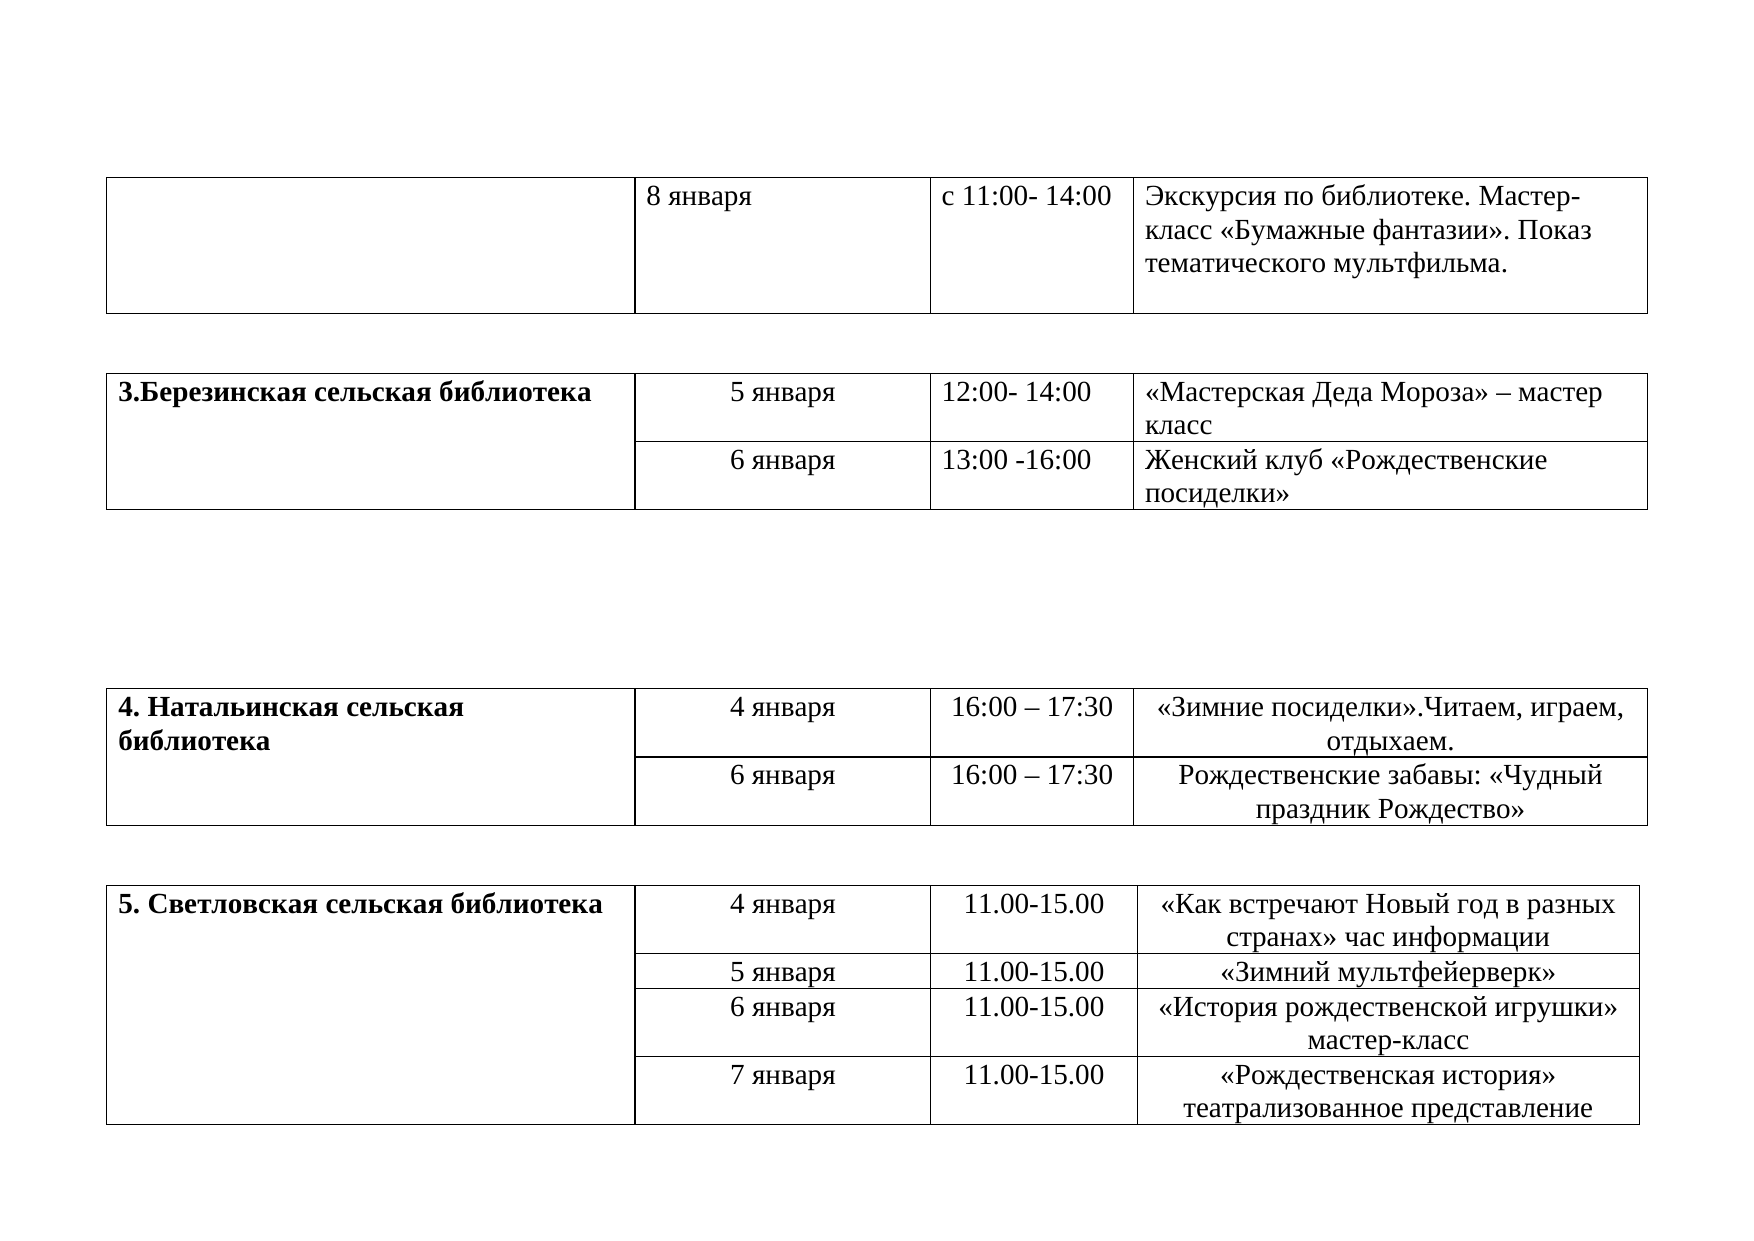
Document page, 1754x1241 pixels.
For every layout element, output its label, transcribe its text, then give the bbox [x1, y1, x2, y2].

table_cell «История рождественской игрушки» мастер-класс [1138, 989, 1639, 1056]
table_cell Женский клуб «Рождественские посиделки» [1134, 442, 1647, 509]
table_cell 6 января [636, 989, 930, 1056]
table_header 4 января [636, 886, 930, 953]
table_cell 11.00-15.00 [931, 989, 1137, 1056]
table_cell 6 января [636, 758, 930, 824]
table_cell 6 января [636, 442, 930, 509]
table_header 5 января [636, 374, 930, 441]
table_header 16:00 – 17:30 [931, 689, 1133, 756]
table_header «Мастерская Деда Мороза» – мастер класс [1134, 374, 1647, 441]
table_header 3.Березинская сельская библиотека [107, 374, 634, 509]
table_cell 7 января [636, 1057, 930, 1124]
table_cell 16:00 – 17:30 [931, 758, 1133, 824]
table_cell Экскурсия по библиотеке. Мастер-класс «Бумажные фантазии». Показ тематического мультфильма. [1134, 178, 1647, 312]
table_header 4. Натальинская сельская библиотека [107, 689, 634, 824]
table_cell «Рождественская история» театрализованное представление [1138, 1057, 1639, 1124]
table_cell 8 января [636, 178, 930, 312]
table_header 4 января [636, 689, 930, 756]
table_header 12:00- 14:00 [931, 374, 1133, 441]
table_header «Как встречают Новый год в разных странах» час информации [1138, 886, 1639, 953]
table_cell Рождественские забавы: «Чудный праздник Рождество» [1134, 758, 1647, 824]
table_cell с 11:00- 14:00 [931, 178, 1133, 312]
table_cell 13:00 -16:00 [931, 442, 1133, 509]
table_cell 5 января [636, 954, 930, 988]
table_cell «Зимний мультфейерверк» [1138, 954, 1639, 988]
table_cell 11.00-15.00 [931, 1057, 1137, 1124]
table_header 5. Светловская сельская библиотека [107, 886, 634, 1124]
table_header «Зимние посиделки».Читаем, играем, отдыхаем. [1134, 689, 1647, 756]
table_header 11.00-15.00 [931, 886, 1137, 953]
table_cell 11.00-15.00 [931, 954, 1137, 988]
